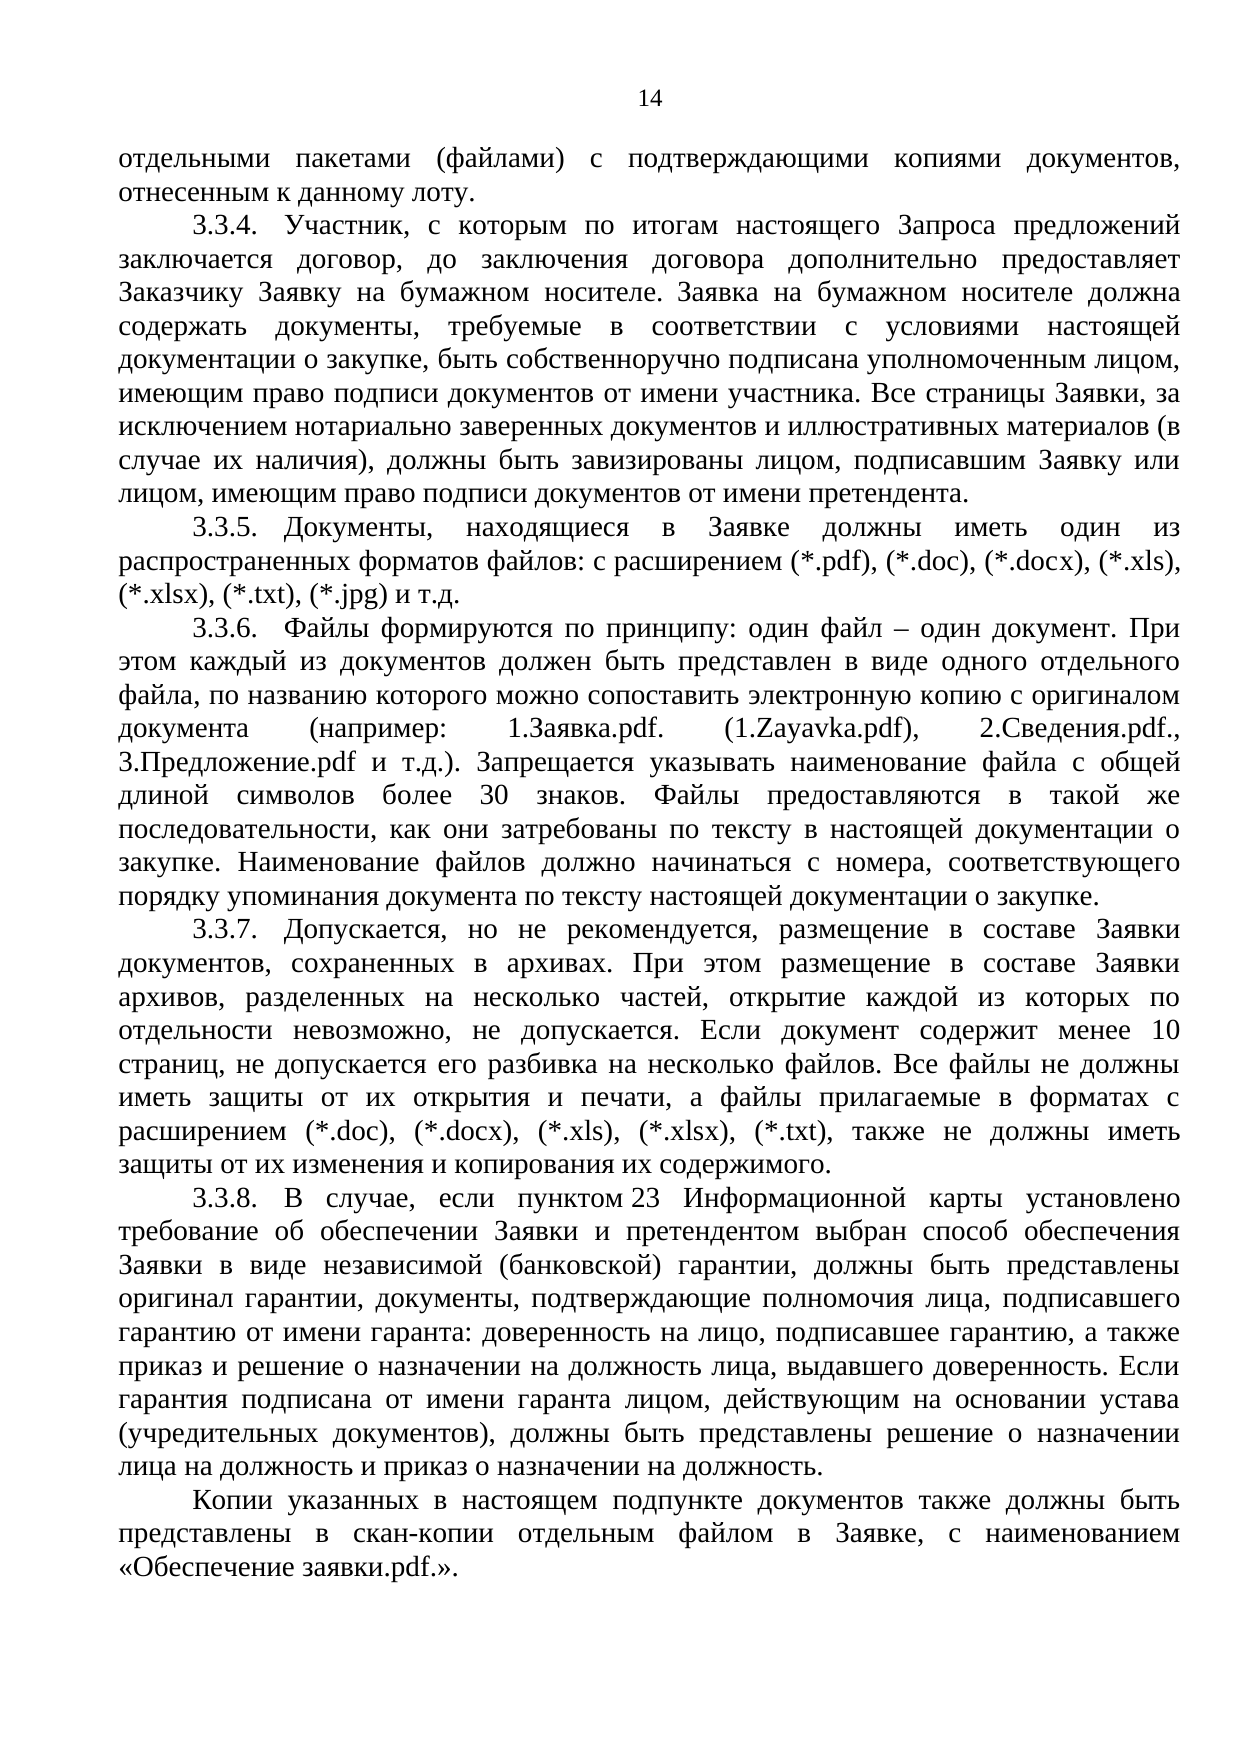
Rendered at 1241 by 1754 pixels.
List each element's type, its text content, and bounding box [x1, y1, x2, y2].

list Допускается, но не рекомендуется, размещение в составе Заявки документов, сохраненных в архивах. При этом размещение в составе Заявки архивов, разделенных на несколько частей, открытие каждой из которых по отдельности невозможно, не допускается. Если документ содержит менее 10 страниц, не допускается его разбивка на несколько файлов. Все файлы не должны иметь защиты от их открытия и печати, а файлы прилагаемые в форматах с расширением (*.doc), (*.docx), (*.xls), (*.xlsx), (*.txt), также не должны иметь защиты от их изменения и копирования их содержимого. [118, 912, 1181, 1180]
list Файлы формируются по принципу: один файл – один документ. При этом каждый из документов должен быть представлен в виде одного отдельного файла, по названию которого можно сопоставить электронную копию с оригиналом документа (например: 1.Заявка.pdf. (1.Zayavka.pdf), 2.Сведения.pdf., 3.Предложение.pdf и т.д.). Запрещается указывать наименование файла с общей длиной символов более 30 знаков. Файлы предоставляются в такой же последовательности, как они затребованы по тексту в настоящей документации о закупке. Наименование файлов должно начинаться с номера, соответствующего порядку упоминания документа по тексту настоящей документации о закупке. [118, 610, 1181, 912]
text Копии указанных в настоящем подпункте документов также должны быть представлены в скан-копии отдельным файлом в Заявке, с наименованием «Обеспечение заявки.pdf.». [118, 1482, 1181, 1582]
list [118, 140, 1181, 207]
list Участник, с которым по итогам настоящего Запроса предложений заключается договор, до заключения договора дополнительно предоставляет Заказчику Заявку на бумажном носителе. Заявка на бумажном носителе должна содержать документы, требуемые в соответствии с условиями настоящей документации о закупке, быть собственноручно подписана уполномоченным лицом, имеющим право подписи документов от имени участника. Все страницы Заявки, за исключением нотариально заверенных документов и иллюстративных материалов (в случае их наличия), должны быть завизированы лицом, подписавшим Заявку или лицом, имеющим право подписи документов от имени претендента. [118, 207, 1181, 509]
list В случае, если пунктом 23 Информационной карты установлено требование об обеспечении Заявки и претендентом выбран способ обеспечения Заявки в виде независимой (банковской) гарантии, должны быть представлены оригинал гарантии, документы, подтверждающие полномочия лица, подписавшего гарантию от имени гаранта: доверенность на лицо, подписавшее гарантию, а также приказ и решение о назначении на должность лица, выдавшего доверенность. Если гарантия подписана от имени гаранта лицом, действующим на основании устава (учредительных документов), должны быть представлены решение о назначении лица на должность и приказ о назначении на должность. [118, 1180, 1181, 1482]
list Документы, находящиеся в Заявке должны иметь один из распространенных форматов файлов: с расширением (*.pdf), (*.doc), (*.docx), (*.xls), (*.xlsx), (*.txt), (*.jpg) и т.д. [118, 509, 1181, 610]
